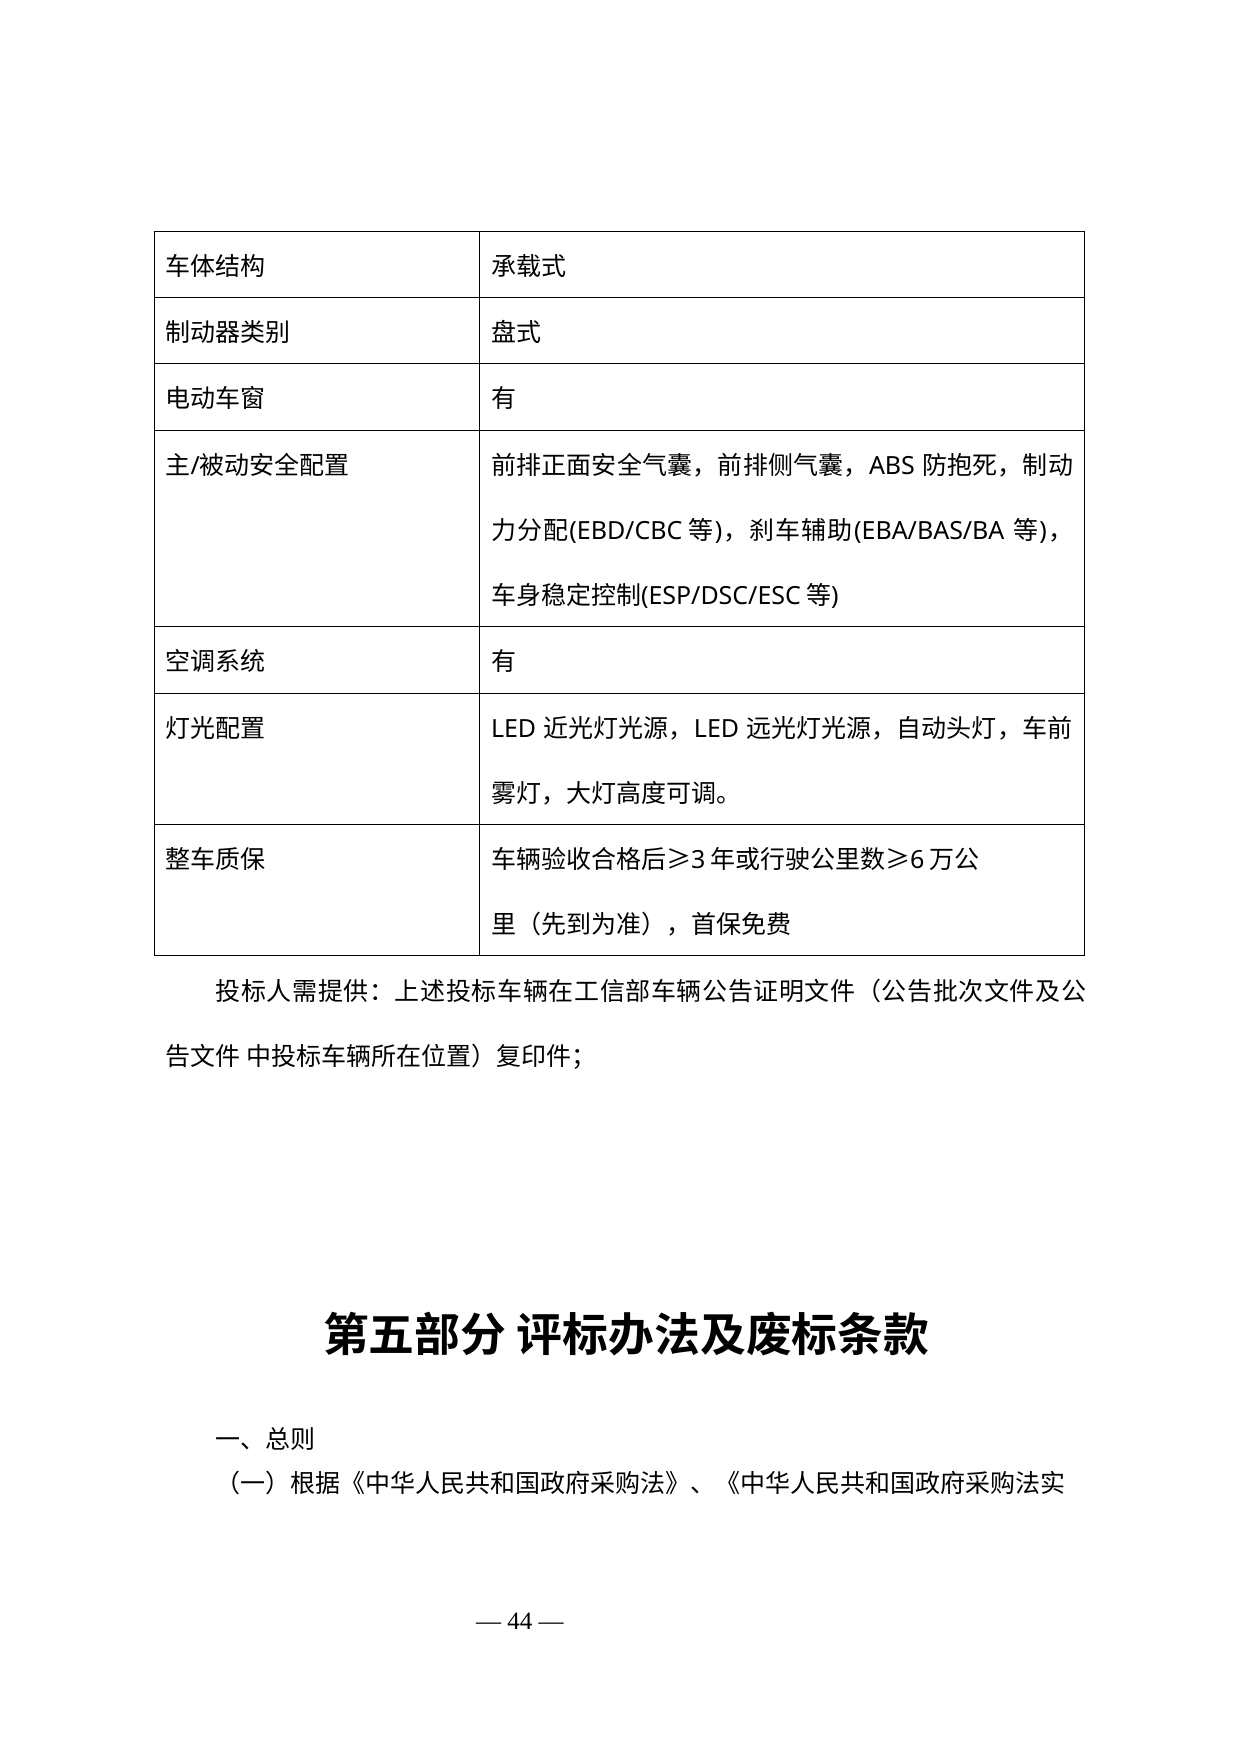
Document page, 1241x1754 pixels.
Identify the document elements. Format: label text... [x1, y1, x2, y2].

table_cell 整车质保 [155, 825, 479, 955]
table_cell 车体结构 [155, 232, 479, 297]
table_cell 制动器类别 [155, 298, 479, 363]
text 第五部分 评标办法及废标条款 [165, 1283, 1087, 1381]
table_cell LED 近光灯光源，LED 远光灯光源，自动头灯，车前雾灯，大灯高度可调。 [480, 694, 1084, 824]
table_cell 盘式 [480, 298, 1084, 363]
table_cell 车辆验收合格后≥3年或行驶公里数≥6万公 里（先到为准），首保免费 [480, 825, 1084, 955]
table_cell 前排正面安全气囊，前排侧气囊，ABS 防抱死，制动力分配(EBD/CBC等)，刹车辅助(EBA/BAS/BA 等)，车身稳定控制(ESP/DSC/ESC等) [480, 431, 1084, 626]
table_cell 电动车窗 [155, 364, 479, 429]
text 投标人需提供：上述投标车辆在工信部车辆公告证明文件（公告批次文件及公告文件 中投标车辆所在位置）复印件； [165, 956, 1087, 1087]
text 一、总则 [165, 1413, 1087, 1457]
table_cell 有 [480, 627, 1084, 692]
table_cell 空调系统 [155, 627, 479, 692]
table_cell 有 [480, 364, 1084, 429]
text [165, 1457, 1087, 1501]
table_cell 灯光配置 [155, 694, 479, 824]
table_cell 承载式 [480, 232, 1084, 297]
table_cell 主/被动安全配置 [155, 431, 479, 626]
